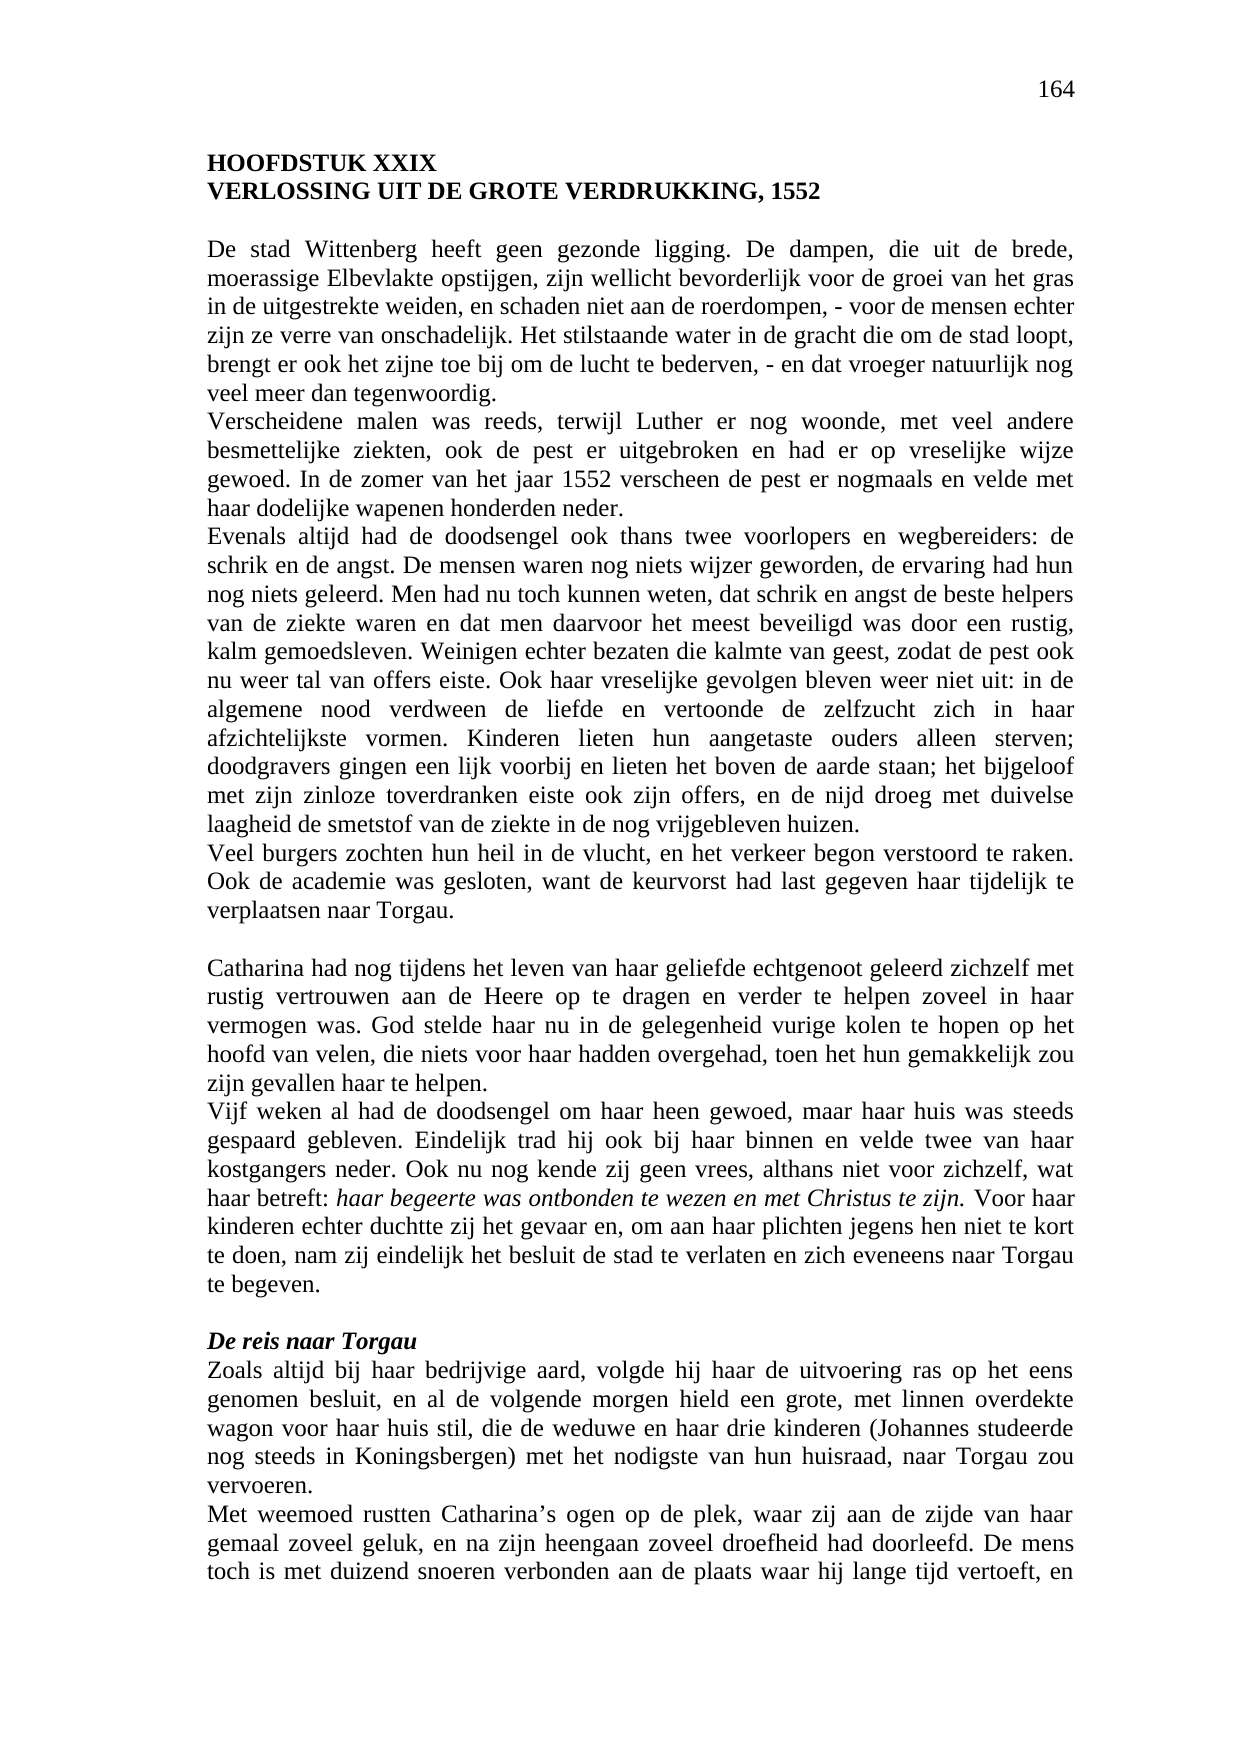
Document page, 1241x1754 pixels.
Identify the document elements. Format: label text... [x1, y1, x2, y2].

text HOOFDSTUK XXIX [207, 148, 1075, 176]
text Verscheidene malen was reeds, terwijl Luther er nog woonde, met veel andere besmettelijke ziekten, ook de pest er uitgebroken en had er op vreselijke wijze gewoed. In de zomer van het jaar 1552 verscheen de pest er nogmaals en velde met haar dodelijke wapenen honderden neder. [207, 406, 1075, 521]
text De stad Wittenberg heeft geen gezonde ligging. De dampen, die uit de brede, moerassige Elbevlakte opstijgen, zijn wellicht bevorderlijk voor de groei van het gras in de uitgestrekte weiden, en schaden niet aan de roerdompen, - voor de mensen echter zijn ze verre van onschadelijk. Het stilstaande water in de gracht die om de stad loopt, brengt er ook het zijne toe bij om de lucht te bederven, - en dat vroeger natuurlijk nog veel meer dan tegenwoordig. [207, 234, 1075, 406]
text VERLOSSING UIT DE GROTE VERDRUKKING, 1552 [207, 176, 1075, 205]
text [207, 1499, 1075, 1585]
text De reis naar Torgau [207, 1326, 1075, 1355]
text Vijf weken al had de doodsengel om haar heen gewoed, maar haar huis was steeds gespaard gebleven. Eindelijk trad hij ook bij haar binnen en velde twee van haar kostgangers neder. Ook nu nog kende zij geen vrees, althans niet voor zichzelf, wat haar betreft: haar begeerte was ontbonden te wezen en met Christus te zijn. Voor haar kinderen echter duchtte zij het gevaar en, om aan haar plichten jegens hen niet te kort te doen, nam zij eindelijk het besluit de stad te verlaten en zich eveneens naar Torgau te begeven. [207, 1096, 1075, 1298]
text Veel burgers zochten hun heil in de vlucht, en het verkeer begon verstoord te raken. Ook de academie was gesloten, want de keurvorst had last gegeven haar tijdelijk te verplaatsen naar Torgau. [207, 838, 1075, 924]
text Zoals altijd bij haar bedrijvige aard, volgde hij haar de uitvoering ras op het eens genomen besluit, en al de volgende morgen hield een grote, met linnen overdekte wagon voor haar huis stil, die de weduwe en haar drie kinderen (Johannes studeerde nog steeds in Koningsbergen) met het nodigste van hun huisraad, naar Torgau zou vervoeren. [207, 1355, 1075, 1499]
text Catharina had nog tijdens het leven van haar geliefde echtgenoot geleerd zichzelf met rustig vertrouwen aan de Heere op te dragen en verder te helpen zoveel in haar vermogen was. God stelde haar nu in de gelegenheid vurige kolen te hopen op het hoofd van velen, die niets voor haar hadden overgehad, toen het hun gemakkelijk zou zijn gevallen haar te helpen. [207, 953, 1075, 1096]
text Evenals altijd had de doodsengel ook thans twee voorlopers en wegbereiders: de schrik en de angst. De mensen waren nog niets wijzer geworden, de ervaring had hun nog niets geleerd. Men had nu toch kunnen weten, dat schrik en angst de beste helpers van de ziekte waren en dat men daarvoor het meest beveiligd was door een rustig, kalm gemoedsleven. Weinigen echter bezaten die kalmte van geest, zodat de pest ook nu weer tal van offers eiste. Ook haar vreselijke gevolgen bleven weer niet uit: in de algemene nood verdween de liefde en vertoonde de zelfzucht zich in haar afzichtelijkste vormen. Kinderen lieten hun aangetaste ouders alleen sterven; doodgravers gingen een lijk voorbij en lieten het boven de aarde staan; het bijgeloof met zijn zinloze toverdranken eiste ook zijn offers, en de nijd droeg met duivelse laagheid de smetstof van de ziekte in de nog vrijgebleven huizen. [207, 521, 1075, 838]
